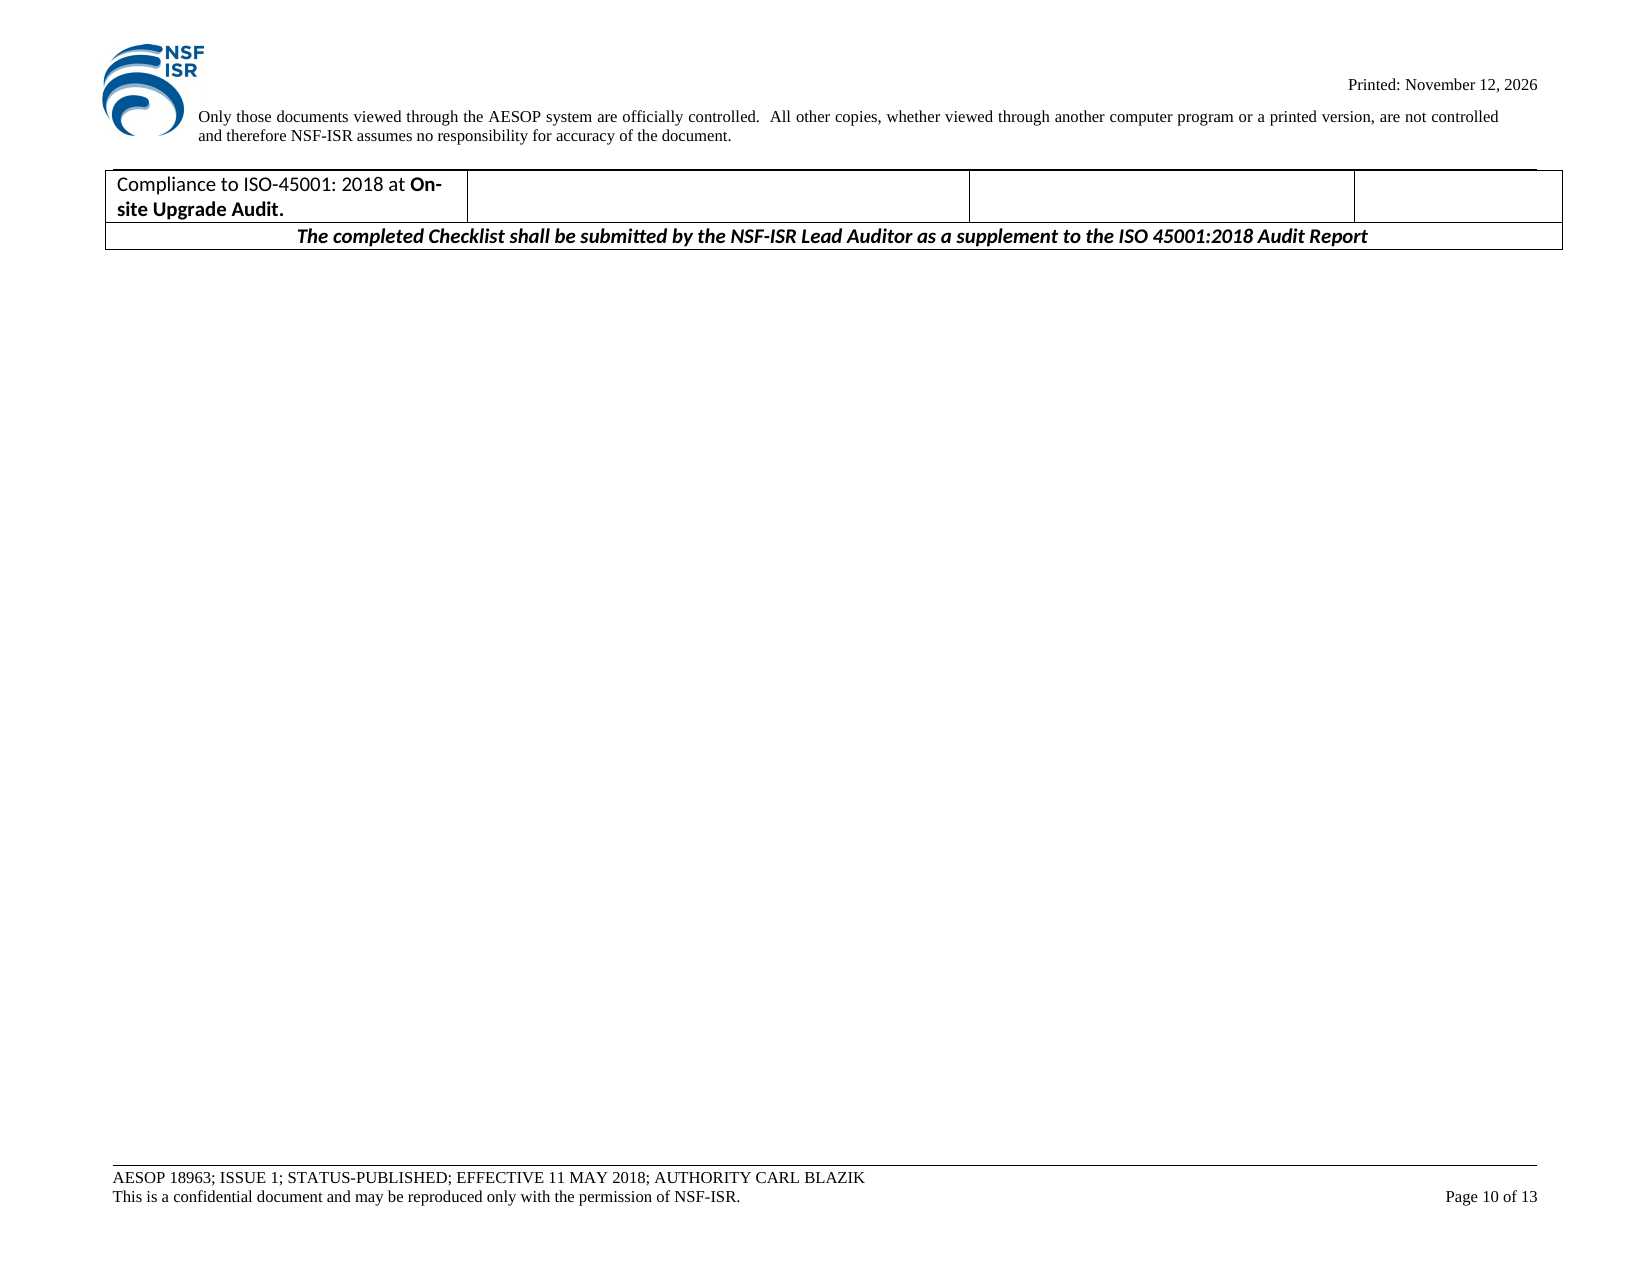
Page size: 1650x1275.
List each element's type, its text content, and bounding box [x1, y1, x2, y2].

table_cell The completed Checklist shall be submitted by the NSF-ISR Lead Auditor as a supplement to the ISO 45001:2018 Audit Report [106, 223, 1562, 248]
table_cell [468, 171, 969, 222]
table_cell [970, 171, 1354, 222]
table_cell [1355, 171, 1562, 222]
table_cell NSF-ISR Lead Auditor Approval of Compliance to ISO-45001: 2018 at On-site Upgrade Audit. [106, 171, 467, 222]
picture [102, 44, 204, 136]
